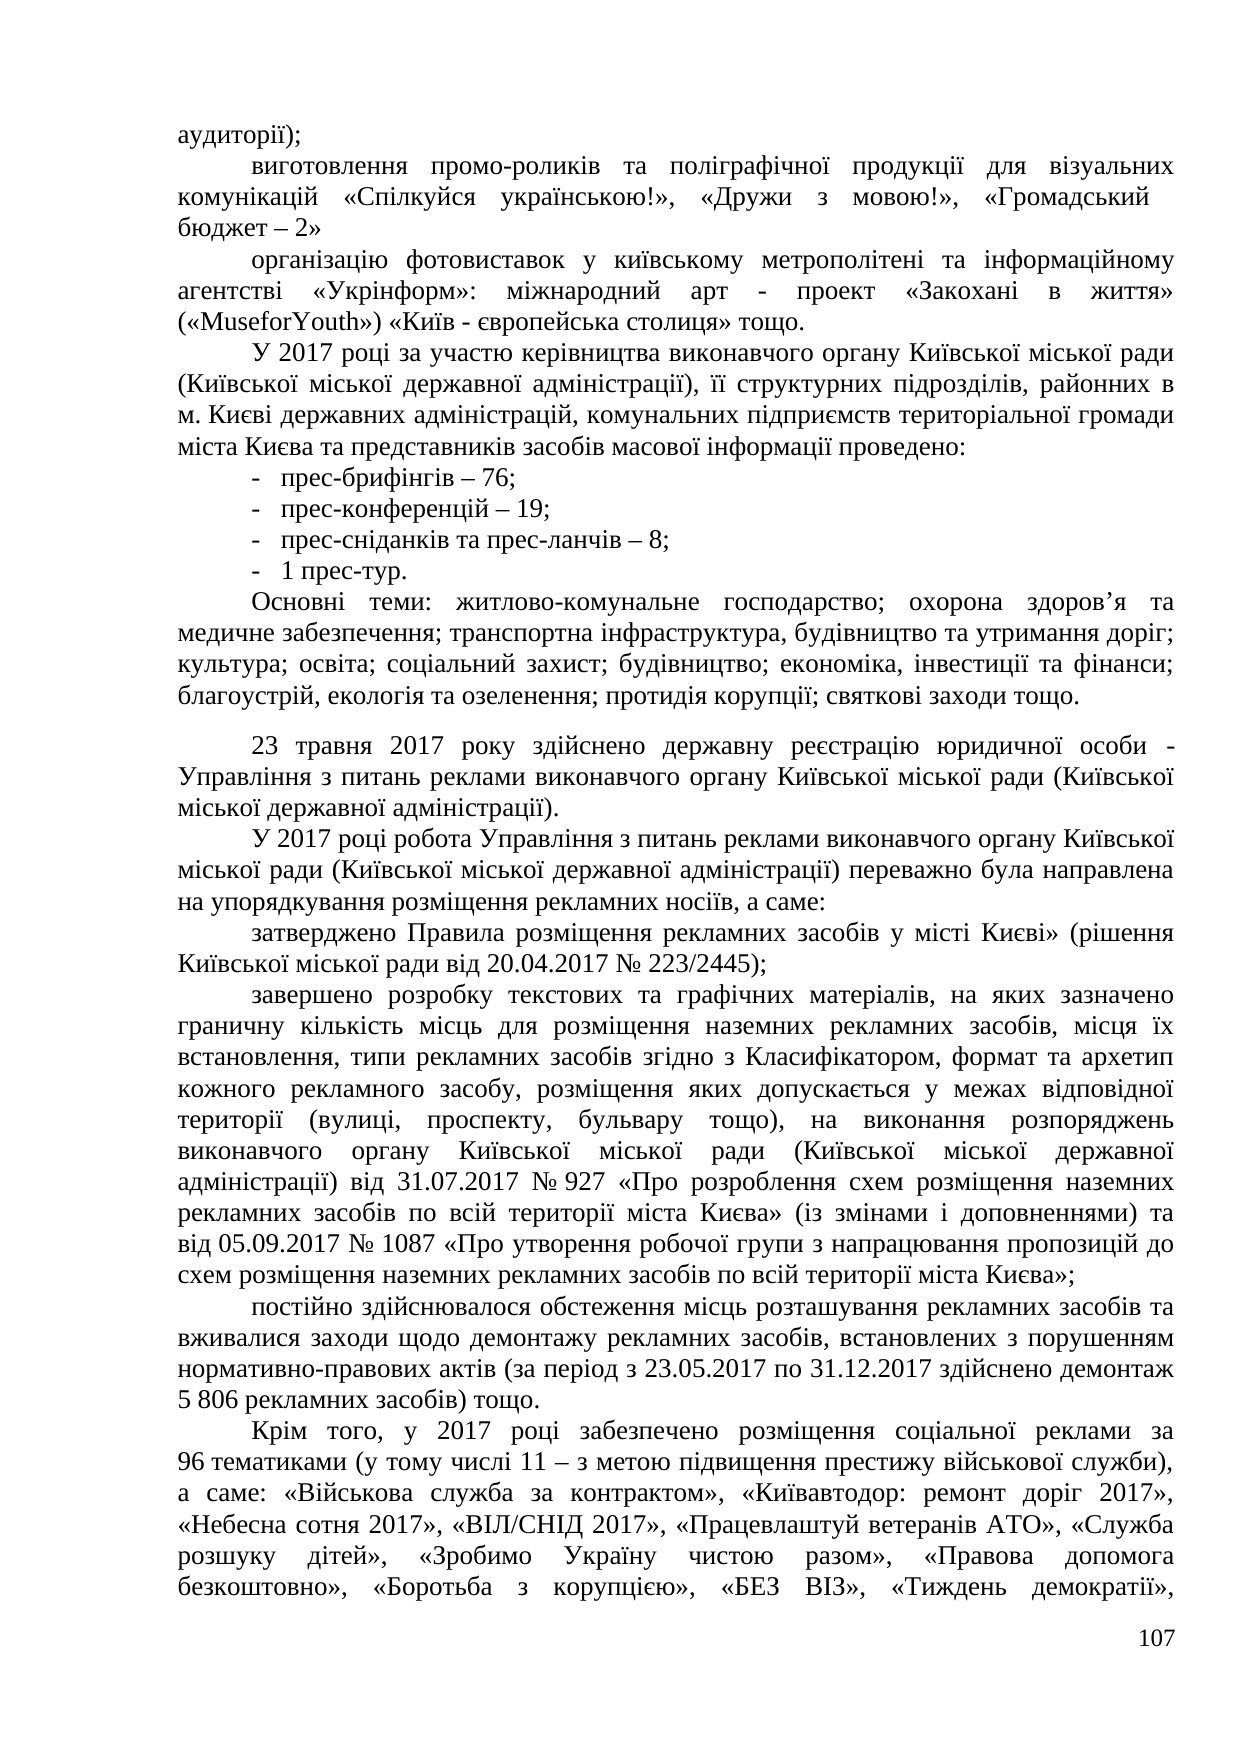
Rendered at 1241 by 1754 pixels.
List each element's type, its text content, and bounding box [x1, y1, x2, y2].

text затверджено Правила розміщення рекламних засобів у місті Києві» (рішення Київської міської ради від 20.04.2017 № 223/2445); [177, 916, 1175, 978]
text виготовлення промо-роликів та поліграфічної продукції для візуальних комунікацій «Спілкуйся українською!», «Дружи з мовою!», «Громадський бюджет ‒ 2» [177, 149, 1175, 243]
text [177, 118, 1175, 149]
list 1 прес-тур. [251, 554, 1175, 585]
text 23 травня 2017 року здійснено державну реєстрацію юридичної особи - Управління з питань реклами виконавчого органу Київської міської ради (Київської міської державної адміністрації). [177, 729, 1175, 822]
list прес-брифінгів – 76; [251, 461, 1175, 492]
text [177, 1414, 1175, 1601]
text постійно здійснювалося обстеження місць розташування рекламних засобів та вживалися заходи щодо демонтажу рекламних засобів, встановлених з порушенням нормативно-правових актів (за період з 23.05.2017 по 31.12.2017 здійснено демонтаж 5 806 рекламних засобів) тощо. [177, 1290, 1175, 1414]
text Основні теми: житлово-комунальне господарство; охорона здоров’я та медичне забезпечення; транспортна інфраструктура, будівництво та утримання доріг; культура; освіта; соціальний захист; будівництво; економіка, інвестиції та фінанси; благоустрій, екологія та озеленення; протидія корупції; святкові заходи тощо. [177, 585, 1175, 710]
text У 2017 році робота Управління з питань реклами виконавчого органу Київської міської ради (Київської міської державної адміністрації) переважно була направлена на упорядкування розміщення рекламних носіїв, а саме: [177, 822, 1175, 916]
list прес-сніданків та прес-ланчів – 8; [251, 523, 1175, 554]
text У 2017 році за участю керівництва виконавчого органу Київської міської ради (Київської міської державної адміністрації), її структурних підрозділів, районних в м. Києві державних адміністрацій, комунальних підприємств територіальної громади міста Києва та представників засобів масової інформації проведено: [177, 336, 1175, 461]
text завершено розробку текстових та графічних матеріалів, на яких зазначено граничну кількість місць для розміщення наземних рекламних засобів, місця їх встановлення, типи рекламних засобів згідно з Класифікатором, формат та архетип кожного рекламного засобу, розміщення яких допускається у межах відповідної території (вулиці, проспекту, бульвару тощо), на виконання розпоряджень виконавчого органу Київської міської ради (Київської міської державної адміністрації) від 31.07.2017 № 927 «Про розроблення схем розміщення наземних рекламних засобів по всій території міста Києва» (із змінами і доповненнями) та від 05.09.2017 № 1087 «Про утворення робочої групи з напрацювання пропозицій до схем розміщення наземних рекламних засобів по всій території міста Києва»; [177, 978, 1175, 1290]
list прес-конференцій – 19; [251, 492, 1175, 523]
text організацію фотовиставок у київському метрополітені та інформаційному агентстві «Укрінформ»: міжнародний арт - проект «Закохані в життя» («MuseforYouth») «Київ - європейська столиця» тощо. [177, 243, 1175, 336]
